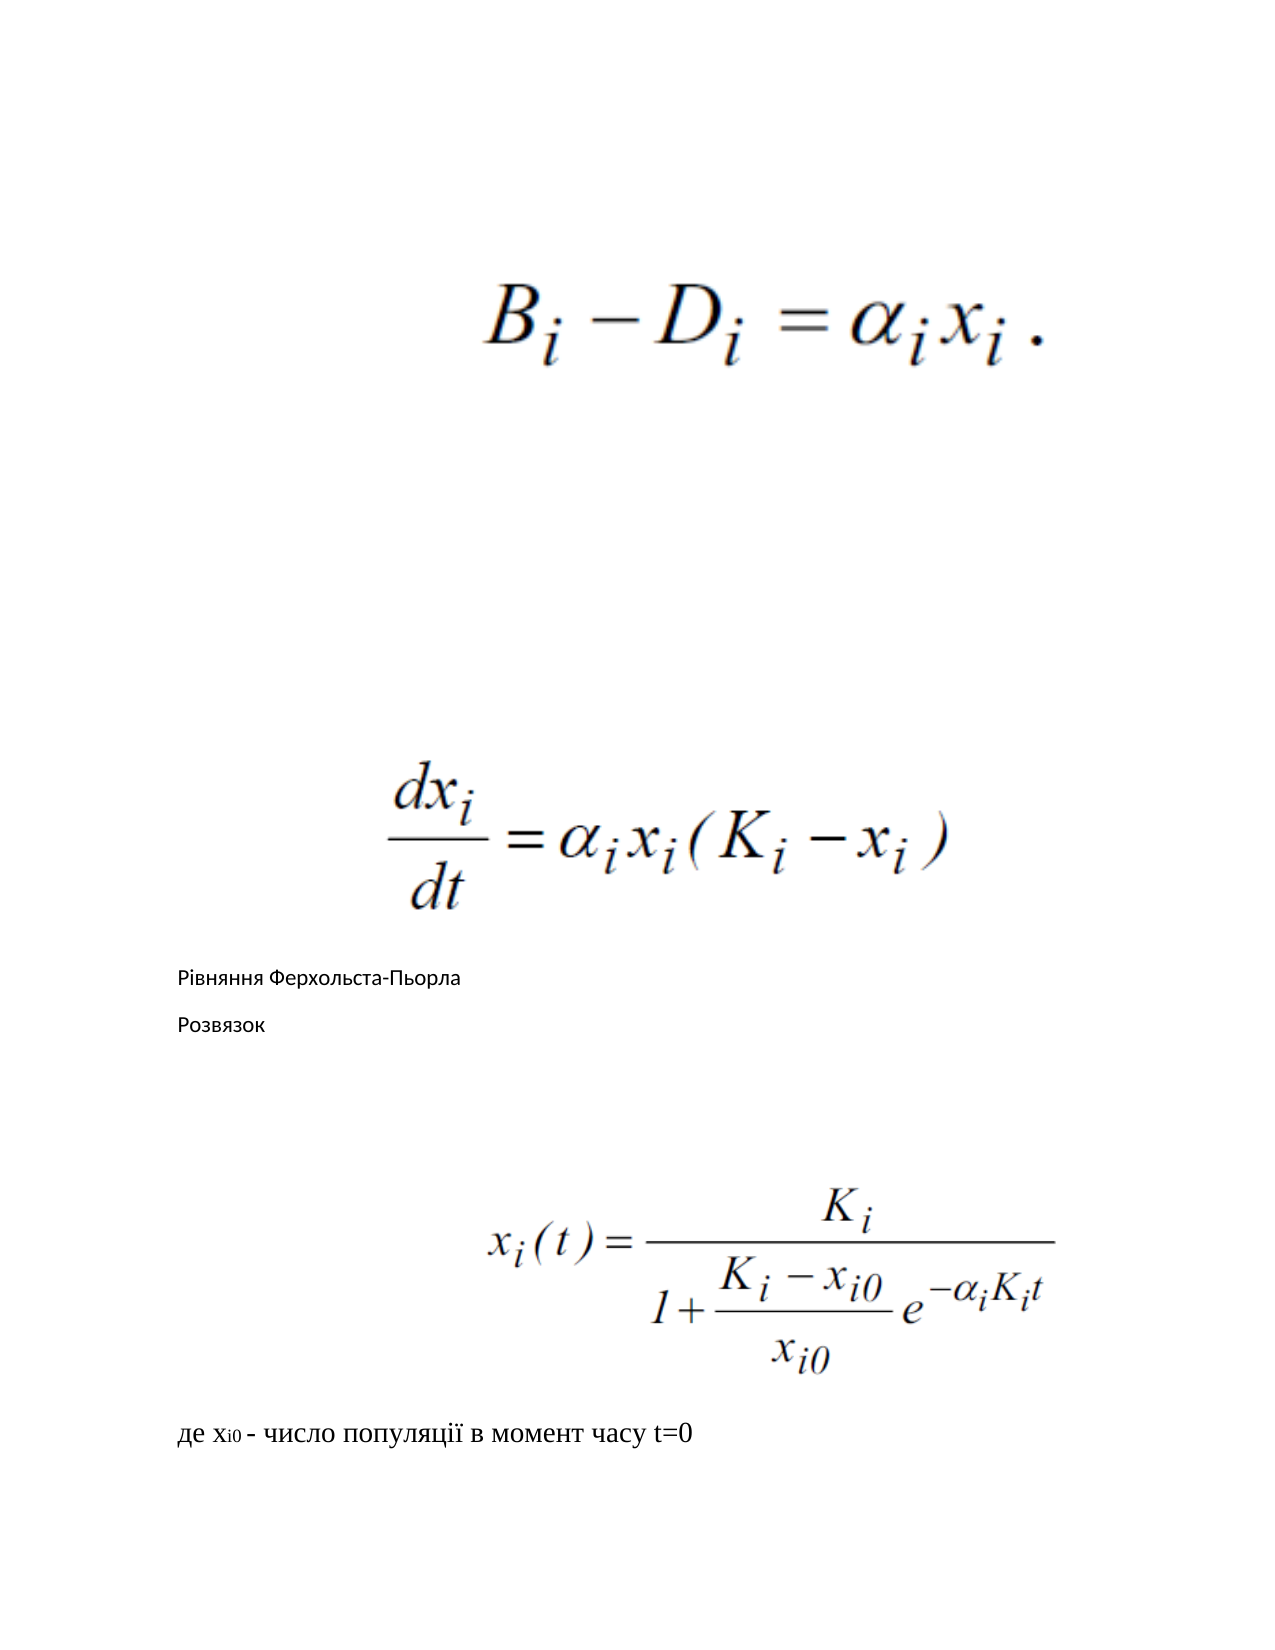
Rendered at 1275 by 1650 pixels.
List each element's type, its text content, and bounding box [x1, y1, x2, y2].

text де хі0 - число популяції в момент часу t=0 [177, 1416, 1186, 1449]
picture [177, 627, 1190, 945]
picture [177, 1057, 1187, 1397]
text Розвязок [177, 1010, 1186, 1038]
text Рівняння Ферхольста-Пьорла [177, 963, 1186, 991]
picture [177, 118, 1206, 469]
